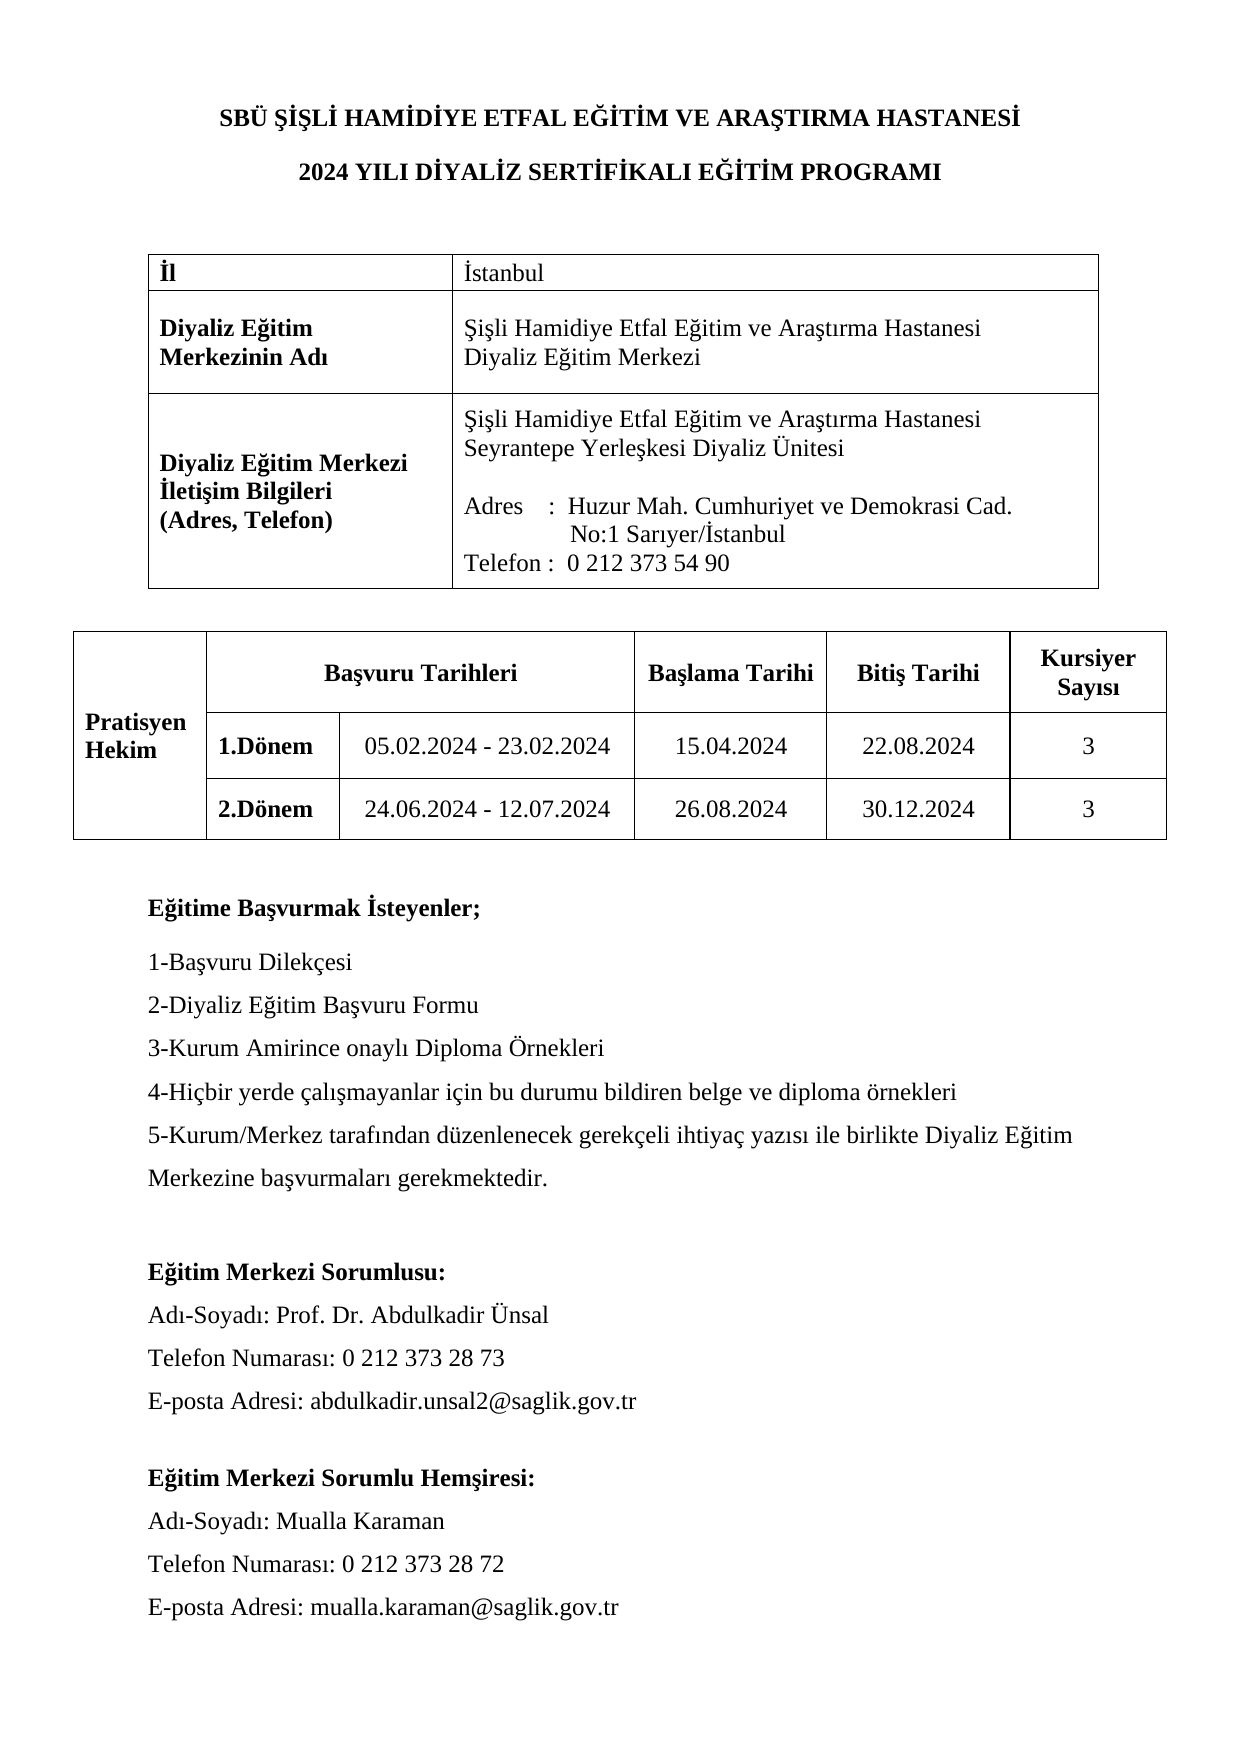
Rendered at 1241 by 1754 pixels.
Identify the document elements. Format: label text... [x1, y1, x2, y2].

text SBÜ ŞİŞLİ HAMİDİYE ETFAL EĞİTİM VE ARAŞTIRMA HASTANESİ [148, 103, 1093, 132]
table_cell 2.Dönem [207, 779, 339, 838]
text 3-Kurum Amirince onaylı Diploma Örnekleri [148, 1033, 1093, 1062]
text Eğitim Merkezi Sorumlu Hemşiresi: [148, 1463, 1093, 1491]
table_cell 15.04.2024 [635, 713, 826, 778]
table_header Bitiş Tarihi [827, 632, 1009, 712]
table_cell 30.12.2024 [827, 779, 1009, 838]
table_header İl [149, 255, 452, 290]
text Adı-Soyadı: Mualla Karaman [148, 1506, 1093, 1534]
text 2024 YILI DİYALİZ SERTİFİKALI EĞİTİM PROGRAMI [148, 157, 1093, 186]
text Adı-Soyadı: Prof. Dr. Abdulkadir Ünsal [148, 1300, 1093, 1329]
text 2-Diyaliz Eğitim Başvuru Formu [148, 990, 1093, 1019]
table_header Başlama Tarihi [635, 632, 826, 712]
table_cell 24.06.2024 - 12.07.2024 [340, 779, 634, 838]
text Telefon Numarası: 0 212 373 28 72 [148, 1549, 1093, 1578]
table_cell 3 [1011, 713, 1166, 778]
table_cell 05.02.2024 - 23.02.2024 [340, 713, 634, 778]
text 1-Başvuru Dilekçesi [148, 947, 1093, 976]
table_cell Diyaliz Eğitim Merkezinin Adı [149, 291, 452, 393]
table_header Pratisyen Hekim [74, 632, 206, 838]
table_cell Şişli Hamidiye Etfal Eğitim ve Araştırma Hastanesi Diyaliz Eğitim Merkezi [453, 291, 1098, 393]
table_cell 22.08.2024 [827, 713, 1009, 778]
table_header Başvuru Tarihleri [207, 632, 634, 712]
table_header Kursiyer Sayısı [1011, 632, 1166, 712]
text 5-Kurum/Merkez tarafından düzenlenecek gerekçeli ihtiyaç yazısı ile birlikte Diyaliz Eğitim Merkezine başvurmaları gerekmektedir. [148, 1120, 1093, 1192]
text E-posta Adresi: abdulkadir.unsal2@saglik.gov.tr [148, 1386, 1093, 1415]
table_cell Diyaliz Eğitim Merkezi İletişim Bilgileri (Adres, Telefon) [149, 394, 452, 587]
text 4-Hiçbir yerde çalışmayanlar için bu durumu bildiren belge ve diploma örnekleri [148, 1077, 1093, 1105]
text Telefon Numarası: 0 212 373 28 73 [148, 1343, 1093, 1372]
table_header İstanbul [453, 255, 1098, 290]
table_cell 3 [1011, 779, 1166, 838]
text Eğitim Merkezi Sorumlusu: [148, 1257, 1093, 1286]
text E-posta Adresi: mualla.karaman@saglik.gov.tr [148, 1592, 1093, 1621]
table_cell 26.08.2024 [635, 779, 826, 838]
text Eğitime Başvurmak İsteyenler; [148, 893, 1093, 922]
table_cell 1.Dönem [207, 713, 339, 778]
table_cell Şişli Hamidiye Etfal Eğitim ve Araştırma Hastanesi Seyrantepe Yerleşkesi Diyaliz Ünitesi Adres : Huzur Mah. Cumhuriyet ve Demokrasi Cad. No:1 Sarıyer/İstanbul Telefon : 0 212 373 54 90 [453, 394, 1098, 587]
